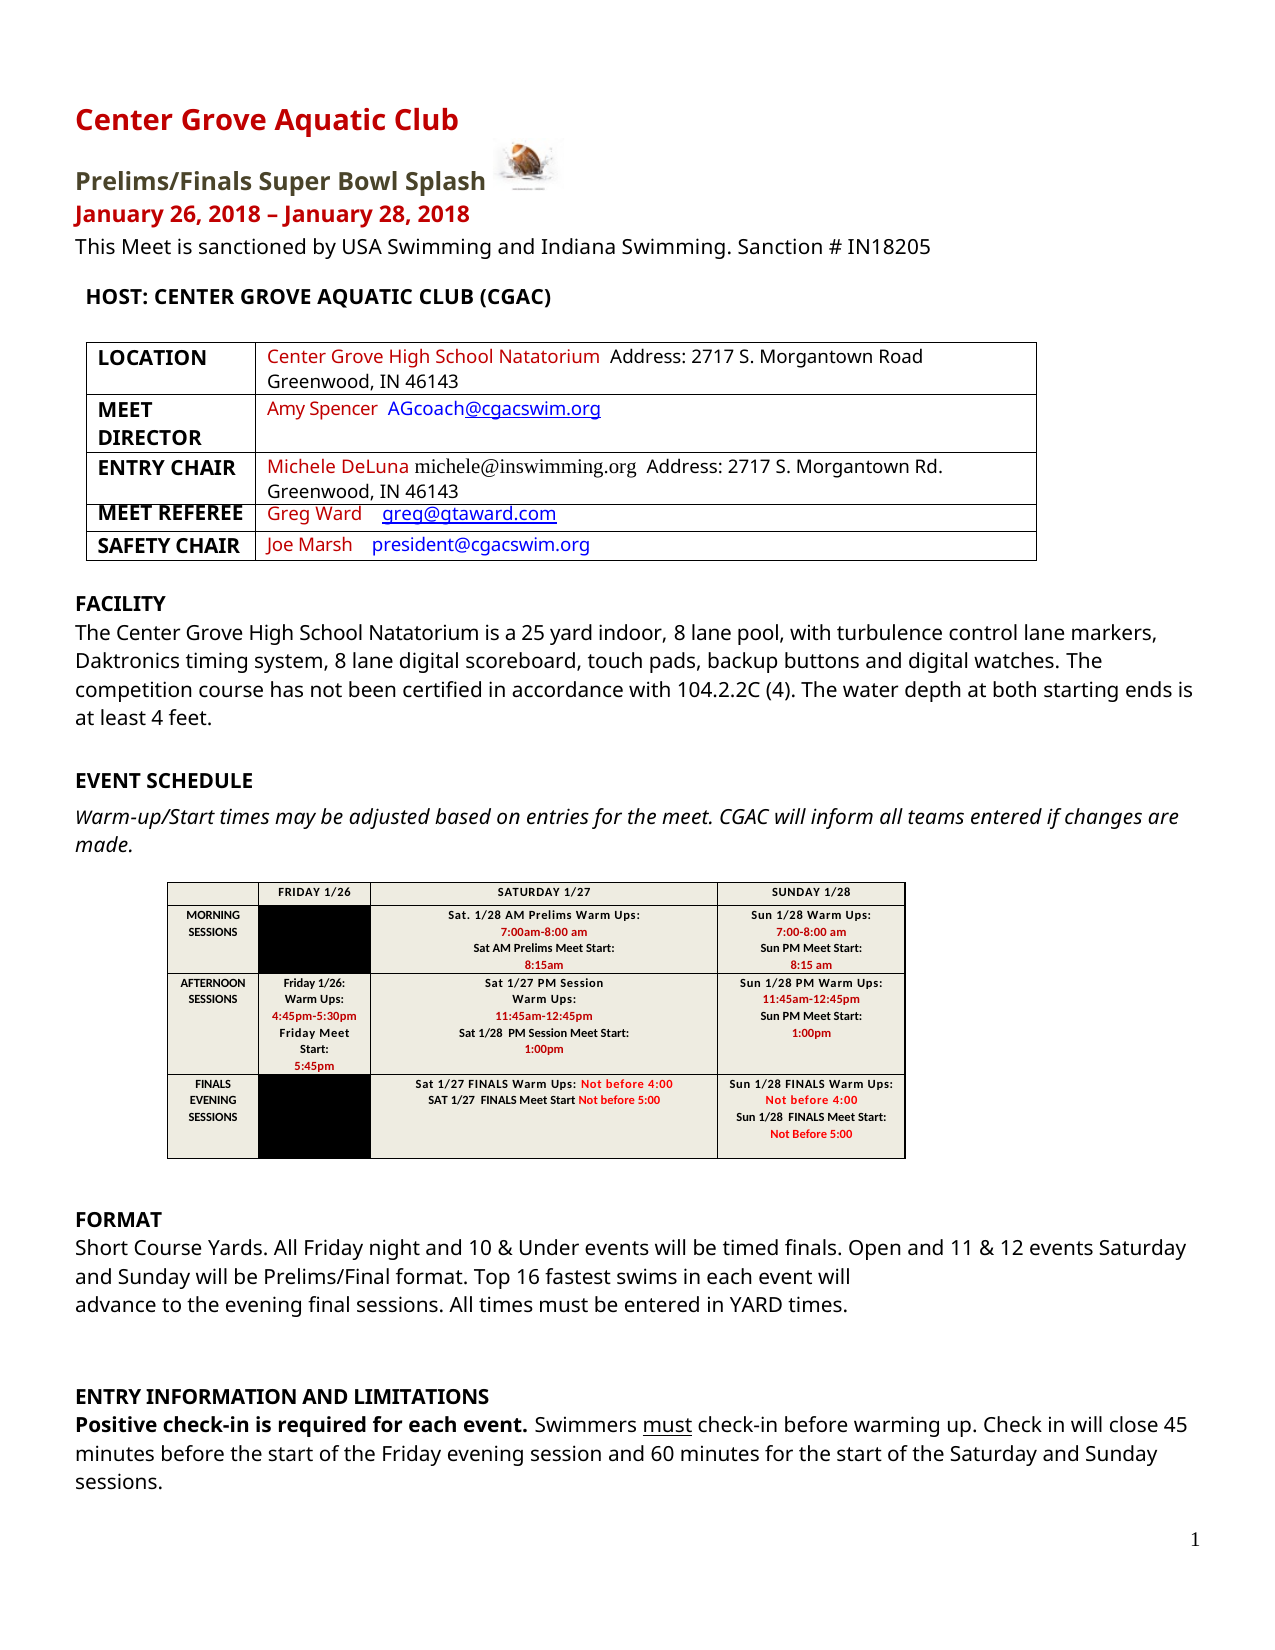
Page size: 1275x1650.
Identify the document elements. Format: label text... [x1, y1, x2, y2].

table_cell Sat. 1/28 AM Prelims Warm Ups: 7:00am-8:00 am Sat AM Prelims Meet Start: 8:15am [371, 906, 717, 973]
table_cell Sun 1/28 Warm Ups: 7:00-8:00 am Sun PM Meet Start: 8:15 am [718, 906, 904, 973]
text HOST: CENTER GROVE AQUATIC CLUB (CGAC) [85, 282, 1200, 311]
table_cell Sun 1/28 PM Warm Ups: 11:45am-12:45pm Sun PM Meet Start: 1:00pm [718, 974, 904, 1074]
table_cell Sat 1/27 FINALS Warm Ups: Not before 4:00 SAT 1/27 FINALS Meet Start Not before 5:00 [371, 1075, 717, 1158]
text FORMAT [75, 1205, 1200, 1233]
table_cell MORNING SESSIONS [168, 906, 258, 973]
text ENTRY INFORMATION AND LIMITATIONS [75, 1382, 1200, 1411]
text advance to the evening final sessions. All times must be entered in YARD times. [75, 1290, 1200, 1319]
table_header [168, 883, 258, 905]
table_cell Friday 1/26: Warm Ups: 4:45pm-5:30pm Friday Meet Start: 5:45pm [259, 974, 370, 1074]
table_cell [259, 906, 370, 973]
table_cell Greg Ward greg@gtaward.com [256, 505, 1036, 531]
text FACILITY [75, 589, 1200, 618]
text The Center Grove High School Natatorium is a 25 yard indoor, 8 lane pool, with turbulence control lane markers, Daktronics timing system, 8 lane digital scoreboard, touch pads, backup buttons and digital watches. The competition course has not been certified in accordance with 104.2.2C (4). The water depth at both starting ends is at least 4 feet. [75, 618, 1200, 732]
text Warm-up/Start times may be adjusted based on entries for the meet. CGAC will inform all teams entered if changes are made. [75, 802, 1200, 859]
table_cell [259, 1075, 370, 1158]
table_cell Michele DeLuna michele@inswimming.org Address: 2717 S. Morgantown Rd. Greenwood, IN 46143 [256, 453, 1036, 504]
table_cell Joe Marsh president@cgacswim.org [256, 532, 1036, 560]
table_header LOCATION [87, 343, 255, 394]
table_cell FINALS EVENING SESSIONS [168, 1075, 258, 1158]
table_header Center Grove High School Natatorium Address: 2717 S. Morgantown Road Greenwood, IN 46143 [256, 343, 1036, 394]
text EVENT SCHEDULE [75, 766, 1200, 794]
text Prelims/Finals Super Bowl Splash [75, 139, 1200, 198]
picture [492, 138, 565, 191]
table_header SUNDAY 1/28 [718, 883, 904, 905]
table_cell AFTERNOON SESSIONS [168, 974, 258, 1074]
text January 26, 2018 – January 28, 2018 [75, 198, 1200, 229]
table_cell MEET REFEREE [87, 505, 255, 531]
table_cell Sun 1/28 FINALS Warm Ups: Not before 4:00 Sun 1/28 FINALS Meet Start: Not Before 5:00 [718, 1075, 904, 1158]
table_header SATURDAY 1/27 [371, 883, 717, 905]
table_cell MEET DIRECTOR [87, 395, 255, 452]
text Positive check-in is required for each event. Swimmers must check-in before warming up. Check in will close 45 minutes before the start of the Friday evening session and 60 minutes for the start of the Saturday and Sunday sessions. [75, 1411, 1202, 1496]
table_cell Amy Spencer AGcoach@cgacswim.org [256, 395, 1036, 452]
text Center Grove Aquatic Club [75, 99, 1200, 139]
table_header FRIDAY 1/26 [259, 883, 370, 905]
table_cell ENTRY CHAIR [87, 453, 255, 504]
text This Meet is sanctioned by USA Swimming and Indiana Swimming. Sanction # IN18205 [75, 232, 1200, 260]
text Short Course Yards. All Friday night and 10 & Under events will be timed finals. Open and 11 & 12 events Saturday and Sunday will be Prelims/Final format. Top 16 fastest swims in each event will [75, 1233, 1200, 1290]
table_cell SAFETY CHAIR [87, 532, 255, 560]
table_cell Sat 1/27 PM Session Warm Ups: 11:45am-12:45pm Sat 1/28 PM Session Meet Start: 1:00pm [371, 974, 717, 1074]
